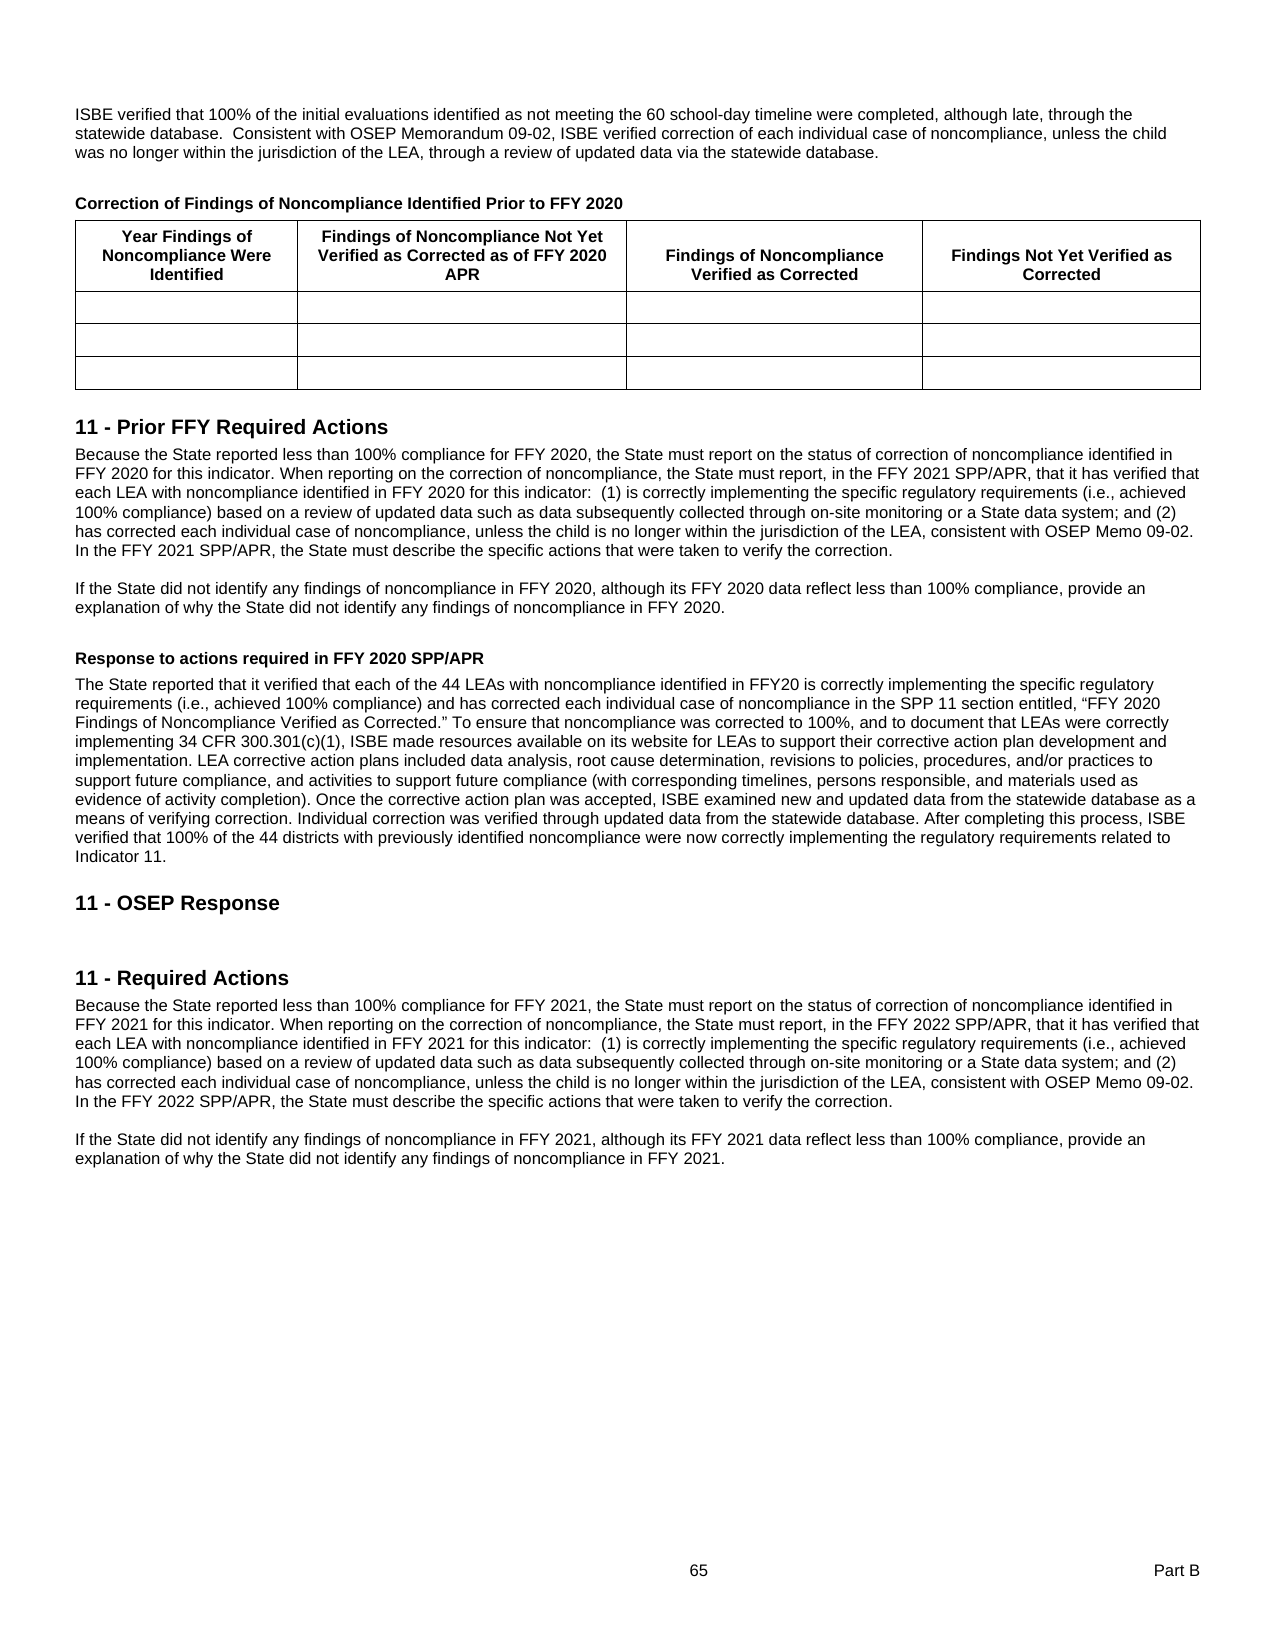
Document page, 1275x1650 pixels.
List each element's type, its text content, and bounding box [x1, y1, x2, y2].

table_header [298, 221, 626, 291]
text Response to actions required in FFY 2020 SPP/APR [75, 649, 1200, 668]
subtitle 11 - Prior FFY Required Actions [75, 415, 1200, 439]
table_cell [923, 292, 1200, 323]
text Because the State reported less than 100% compliance for FFY 2020, the State must report on the status of correction of noncompliance identified in FFY 2020 for this indicator. When reporting on the correction of noncompliance, the State must report, in the FFY 2021 SPP/APR, that it has verified that each LEA with noncompliance identified in FFY 2020 for this indicator: (1) is correctly implementing the specific regulatory requirements (i.e., achieved 100% compliance) based on a review of updated data such as data subsequently collected through on-site monitoring or a State data system; and (2) has corrected each individual case of noncompliance, unless the child is no longer within the jurisdiction of the LEA, consistent with OSEP Memo 09-02. In the FFY 2021 SPP/APR, the State must describe the specific actions that were taken to verify the correction. If the State did not identify any findings of noncompliance in FFY 2020, although its FFY 2020 data reflect less than 100% compliance, provide an explanation of why the State did not identify any findings of noncompliance in FFY 2020. [75, 445, 1200, 617]
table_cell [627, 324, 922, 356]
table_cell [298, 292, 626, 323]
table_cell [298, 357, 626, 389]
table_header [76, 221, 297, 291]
text Correction of Findings of Noncompliance Identified Prior to FFY 2020 [75, 194, 1200, 213]
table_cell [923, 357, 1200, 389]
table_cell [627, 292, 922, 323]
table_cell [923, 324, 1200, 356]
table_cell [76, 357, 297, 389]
text ISBE verified that 100% of the initial evaluations identified as not meeting the 60 school-day timeline were completed, although late, through the statewide database. Consistent with OSEP Memorandum 09-02, ISBE verified correction of each individual case of noncompliance, unless the child was no longer within the jurisdiction of the LEA, through a review of updated data via the statewide database. [75, 105, 1200, 162]
text The State reported that it verified that each of the 44 LEAs with noncompliance identified in FFY20 is correctly implementing the specific regulatory requirements (i.e., achieved 100% compliance) and has corrected each individual case of noncompliance in the SPP 11 section entitled, “FFY 2020 Findings of Noncompliance Verified as Corrected.” To ensure that noncompliance was corrected to 100%, and to document that LEAs were correctly implementing 34 CFR 300.301(c)(1), ISBE made resources available on its website for LEAs to support their corrective action plan development and implementation. LEA corrective action plans included data analysis, root cause determination, revisions to policies, procedures, and/or practices to support future compliance, and activities to support future compliance (with corresponding timelines, persons responsible, and materials used as evidence of activity completion). Once the corrective action plan was accepted, ISBE examined new and updated data from the statewide database as a means of verifying correction. Individual correction was verified through updated data from the statewide database. After completing this process, ISBE verified that 100% of the 44 districts with previously identified noncompliance were now correctly implementing the regulatory requirements related to Indicator 11. [75, 674, 1200, 866]
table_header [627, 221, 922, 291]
subtitle 11 - OSEP Response [75, 891, 1200, 915]
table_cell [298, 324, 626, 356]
text Because the State reported less than 100% compliance for FFY 2021, the State must report on the status of correction of noncompliance identified in FFY 2021 for this indicator. When reporting on the correction of noncompliance, the State must report, in the FFY 2022 SPP/APR, that it has verified that each LEA with noncompliance identified in FFY 2021 for this indicator: (1) is correctly implementing the specific regulatory requirements (i.e., achieved 100% compliance) based on a review of updated data such as data subsequently collected through on-site monitoring or a State data system; and (2) has corrected each individual case of noncompliance, unless the child is no longer within the jurisdiction of the LEA, consistent with OSEP Memo 09-02. In the FFY 2022 SPP/APR, the State must describe the specific actions that were taken to verify the correction. If the State did not identify any findings of noncompliance in FFY 2021, although its FFY 2021 data reflect less than 100% compliance, provide an explanation of why the State did not identify any findings of noncompliance in FFY 2021. [75, 996, 1200, 1168]
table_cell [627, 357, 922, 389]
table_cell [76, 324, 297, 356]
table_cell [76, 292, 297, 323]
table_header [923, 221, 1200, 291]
subtitle 11 - Required Actions [75, 966, 1200, 989]
